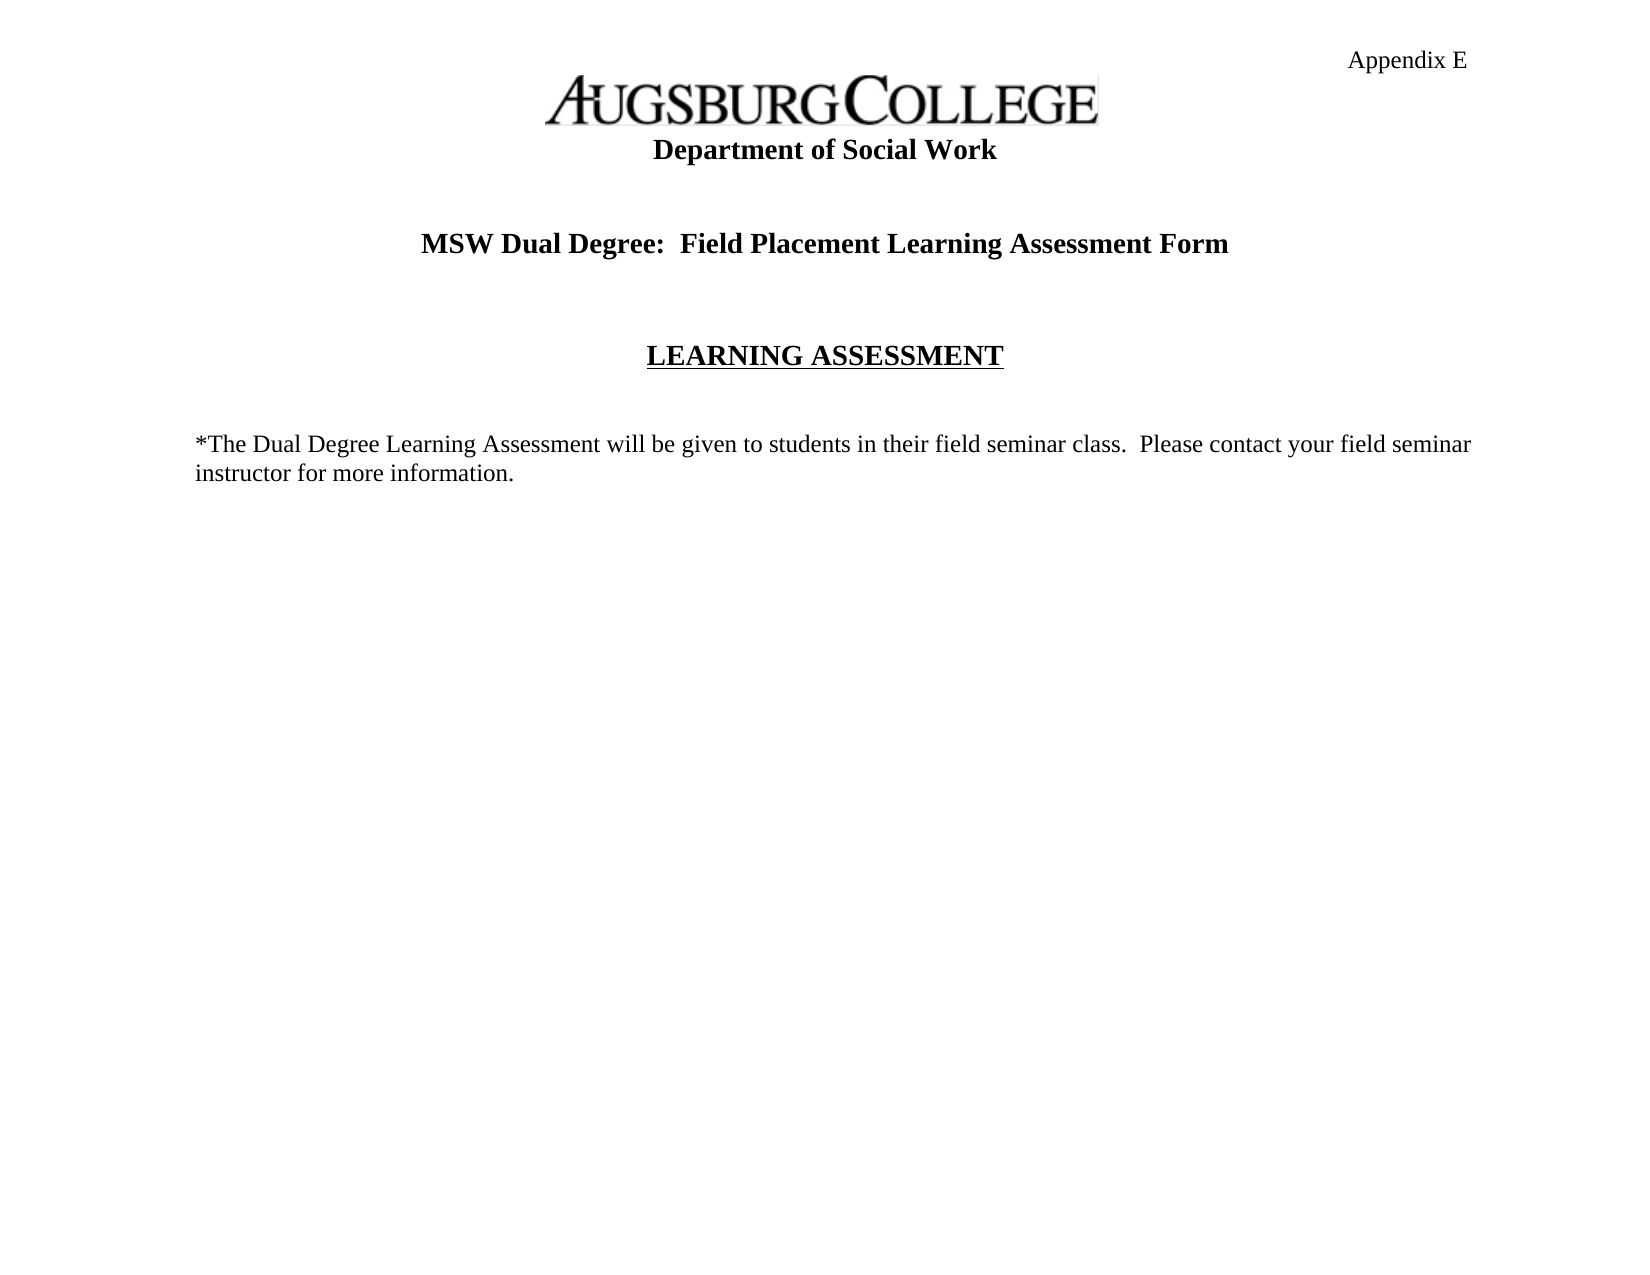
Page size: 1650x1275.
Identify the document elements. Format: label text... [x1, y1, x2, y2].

picture [545, 75, 1100, 127]
text *The Dual Degree Learning Assessment will be given to students in their field seminar class. Please contact your field seminar instructor for more information. [195, 429, 1530, 487]
subtitle MSW Dual Degree: Field Placement Learning Assessment Form [120, 226, 1530, 259]
text LEARNING ASSESSMENT [120, 338, 1530, 372]
